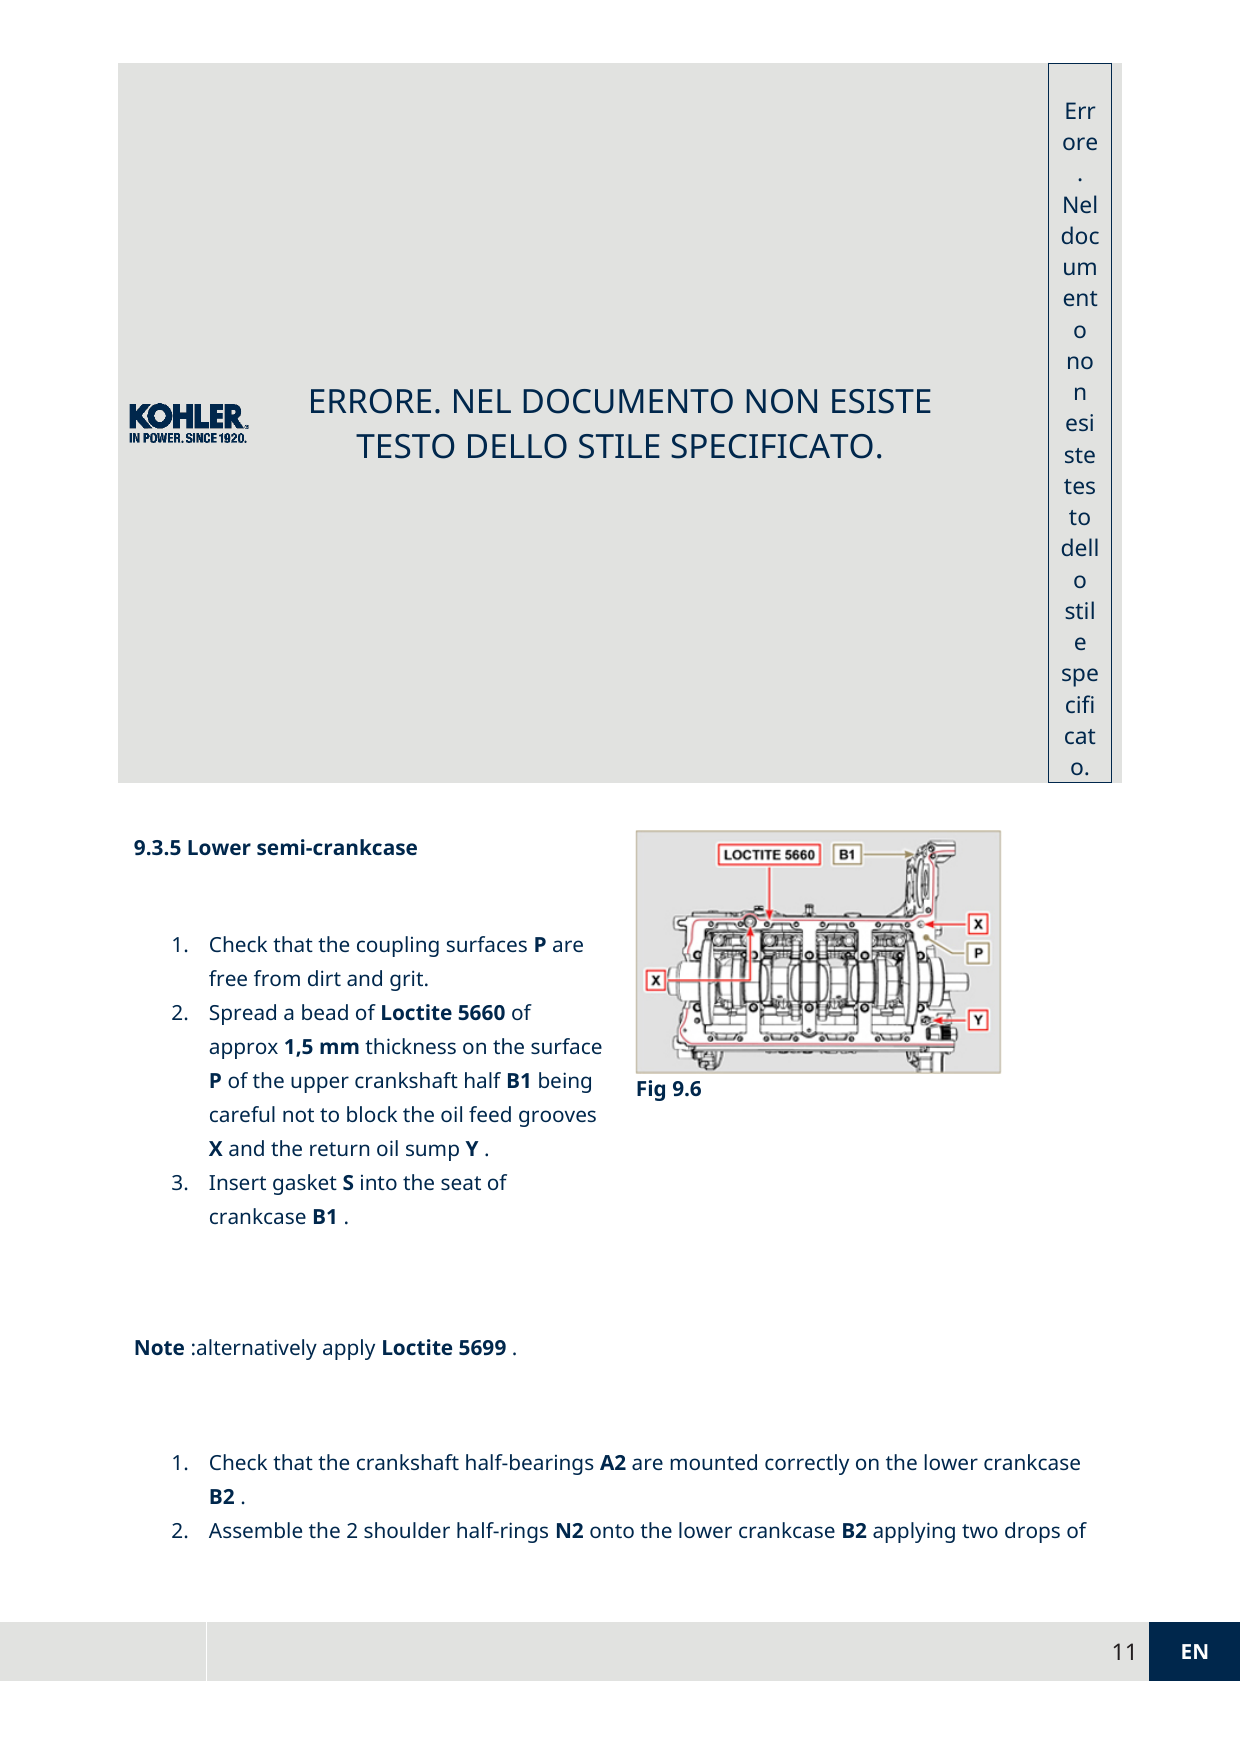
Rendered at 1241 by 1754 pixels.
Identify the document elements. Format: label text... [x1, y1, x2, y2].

picture [635, 830, 1002, 1074]
table_cell 9.3.5 Lower semi-crankcase Check that the coupling surfaces P are free from dirt and grit. Spread a bead of Loctite 5660 of approx 1,5 mm thickness on the surface P of the upper crankshaft half B1 being careful not to block the oil feed grooves X and the return oil sump Y . Insert gasket S into the seat of crankcase B1 . Note :alternatively apply Loctite 5699 . [118, 815, 620, 1379]
picture [129, 403, 249, 443]
table_header Check that the crankshaft half-bearings A2 are mounted correctly on the lower crankcase B2 . Assemble the 2 shoulder half-rings N2 onto the lower crankcase B2 applying two drops of grease to keep them in their seat. Join the two crankshaft halves B1 and B2 observing the guide pins T . [118, 1430, 1122, 1560]
table_cell Fig 9.6 [620, 815, 1122, 1379]
